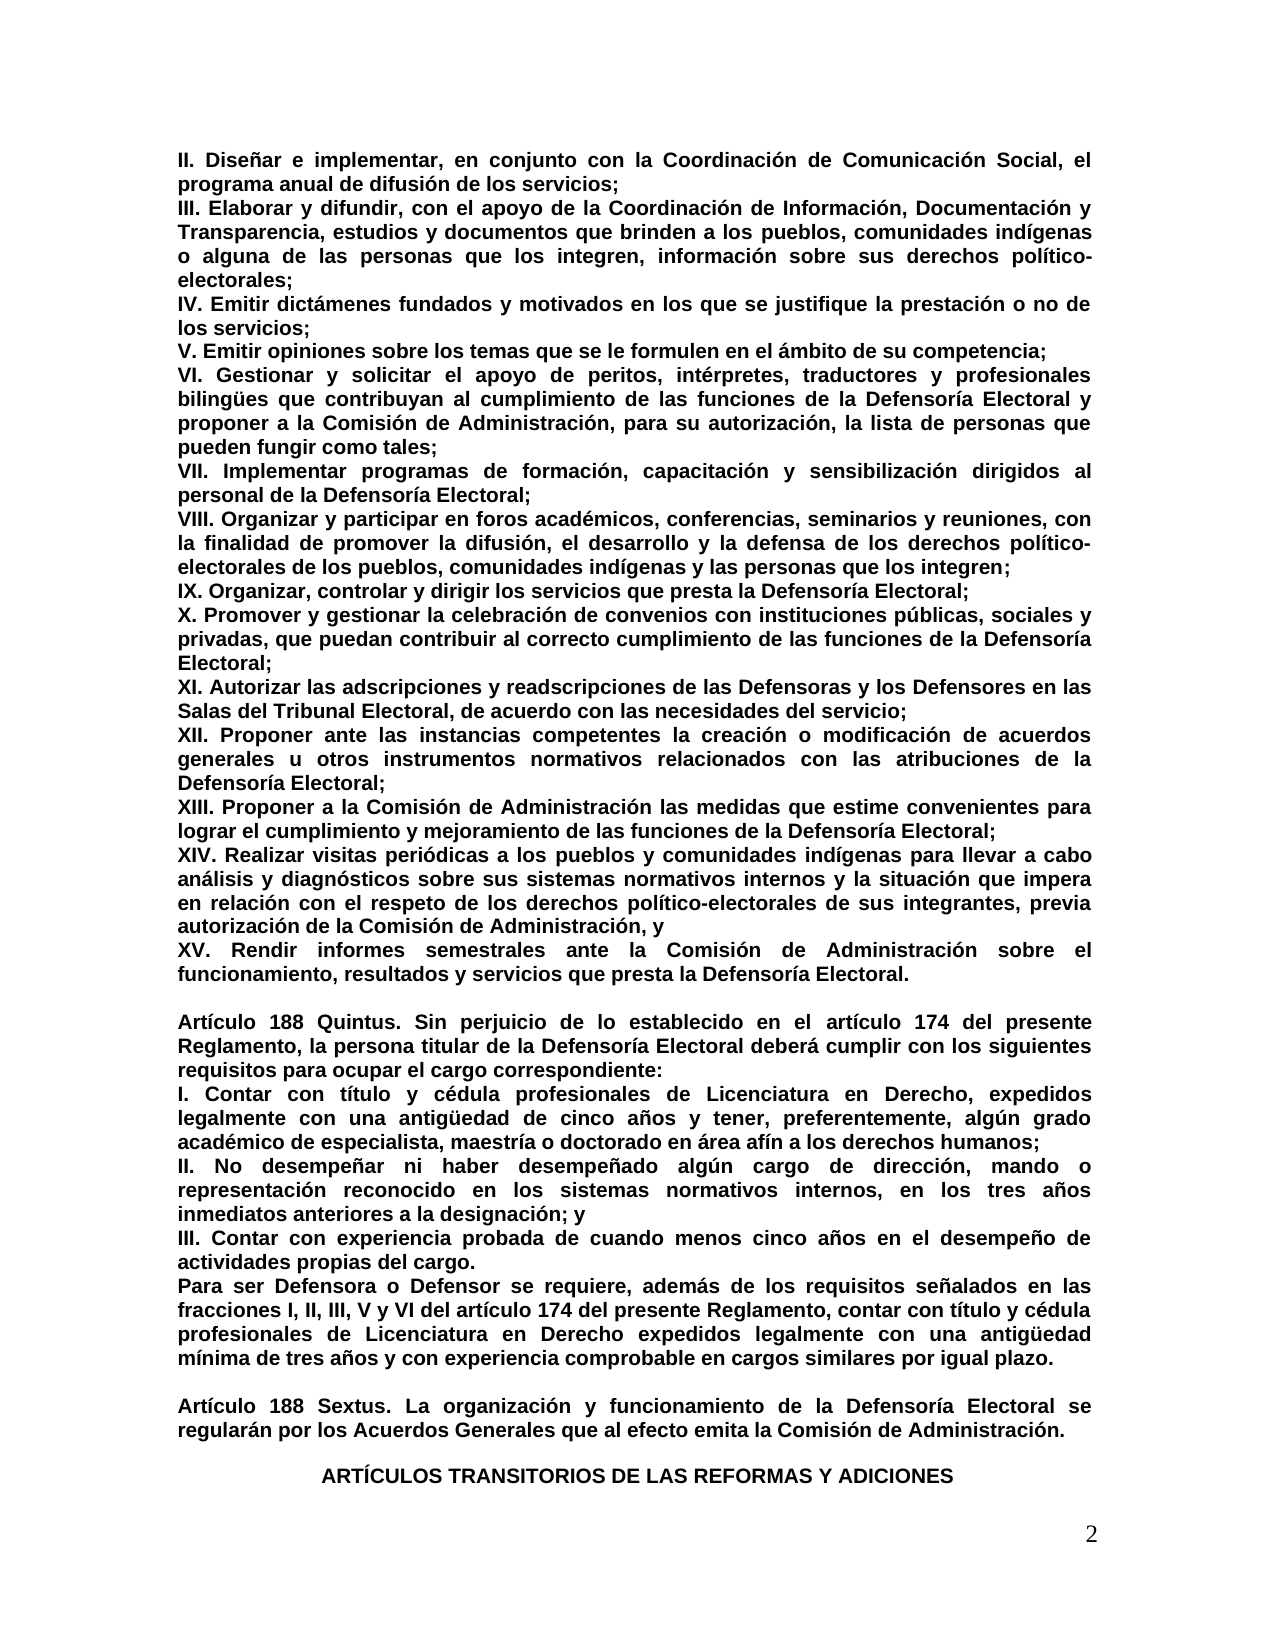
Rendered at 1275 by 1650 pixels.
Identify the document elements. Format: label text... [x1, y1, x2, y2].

text Artículo 188 Quintus. Sin perjuicio de lo establecido en el artículo 174 del presente Reglamento, la persona titular de la Defensoría Electoral deberá cumplir con los siguientes requisitos para ocupar el cargo correspondiente: [177, 1010, 1093, 1082]
text II. Diseñar e implementar, en conjunto con la Coordinación de Comunicación Social, el programa anual de difusión de los servicios; [177, 148, 1093, 196]
text ARTÍCULOS TRANSITORIOS DE LAS REFORMAS Y ADICIONES [177, 1465, 1098, 1488]
text II. No desempeñar ni haber desempeñado algún cargo de dirección, mando o representación reconocido en los sistemas normativos internos, en los tres años inmediatos anteriores a la designación; y [177, 1154, 1093, 1226]
text X. Promover y gestionar la celebración de convenios con instituciones públicas, sociales y privadas, que puedan contribuir al correcto cumplimiento de las funciones de la Defensoría Electoral; [177, 603, 1093, 675]
text XII. Proponer ante las instancias competentes la creación o modificación de acuerdos generales u otros instrumentos normativos relacionados con las atribuciones de la Defensoría Electoral; [177, 723, 1093, 794]
text XIV. Realizar visitas periódicas a los pueblos y comunidades indígenas para llevar a cabo análisis y diagnósticos sobre sus sistemas normativos internos y la situación que impera en relación con el respeto de los derechos político-electorales de sus integrantes, previa autorización de la Comisión de Administración, y [177, 842, 1093, 938]
text VI. Gestionar y solicitar el apoyo de peritos, intérpretes, traductores y profesionales bilingües que contribuyan al cumplimiento de las funciones de la Defensoría Electoral y proponer a la Comisión de Administración, para su autorización, la lista de personas que pueden fungir como tales; [177, 363, 1093, 459]
text Para ser Defensora o Defensor se requiere, además de los requisitos señalados en las fracciones I, II, III, V y VI del artículo 174 del presente Reglamento, contar con título y cédula profesionales de Licenciatura en Derecho expedidos legalmente con una antigüedad mínima de tres años y con experiencia comprobable en cargos similares por igual plazo. [177, 1274, 1093, 1369]
text Artículo 188 Sextus. La organización y funcionamiento de la Defensoría Electoral se regularán por los Acuerdos Generales que al efecto emita la Comisión de Administración. [177, 1393, 1093, 1441]
text III. Contar con experiencia probada de cuando menos cinco años en el desempeño de actividades propias del cargo. [177, 1226, 1093, 1274]
text VIII. Organizar y participar en foros académicos, conferencias, seminarios y reuniones, con la finalidad de promover la difusión, el desarrollo y la defensa de los derechos político-electorales de los pueblos, comunidades indígenas y las personas que los integren; [177, 507, 1093, 579]
text XIII. Proponer a la Comisión de Administración las medidas que estime convenientes para lograr el cumplimiento y mejoramiento de las funciones de la Defensoría Electoral; [177, 794, 1093, 842]
text XV. Rendir informes semestrales ante la Comisión de Administración sobre el funcionamiento, resultados y servicios que presta la Defensoría Electoral. [177, 938, 1093, 986]
text I. Contar con título y cédula profesionales de Licenciatura en Derecho, expedidos legalmente con una antigüedad de cinco años y tener, preferentemente, algún grado académico de especialista, maestría o doctorado en área afín a los derechos humanos; [177, 1082, 1093, 1154]
text VII. Implementar programas de formación, capacitación y sensibilización dirigidos al personal de la Defensoría Electoral; [177, 459, 1093, 507]
text IV. Emitir dictámenes fundados y motivados en los que se justifique la prestación o no de los servicios; [177, 291, 1093, 339]
text III. Elaborar y difundir, con el apoyo de la Coordinación de Información, Documentación y Transparencia, estudios y documentos que brinden a los pueblos, comunidades indígenas o alguna de las personas que los integren, información sobre sus derechos político-electorales; [177, 196, 1093, 291]
text IX. Organizar, controlar y dirigir los servicios que presta la Defensoría Electoral; [177, 579, 1093, 603]
text V. Emitir opiniones sobre los temas que se le formulen en el ámbito de su competencia; [177, 339, 1093, 363]
text XI. Autorizar las adscripciones y readscripciones de las Defensoras y los Defensores en las Salas del Tribunal Electoral, de acuerdo con las necesidades del servicio; [177, 675, 1093, 723]
